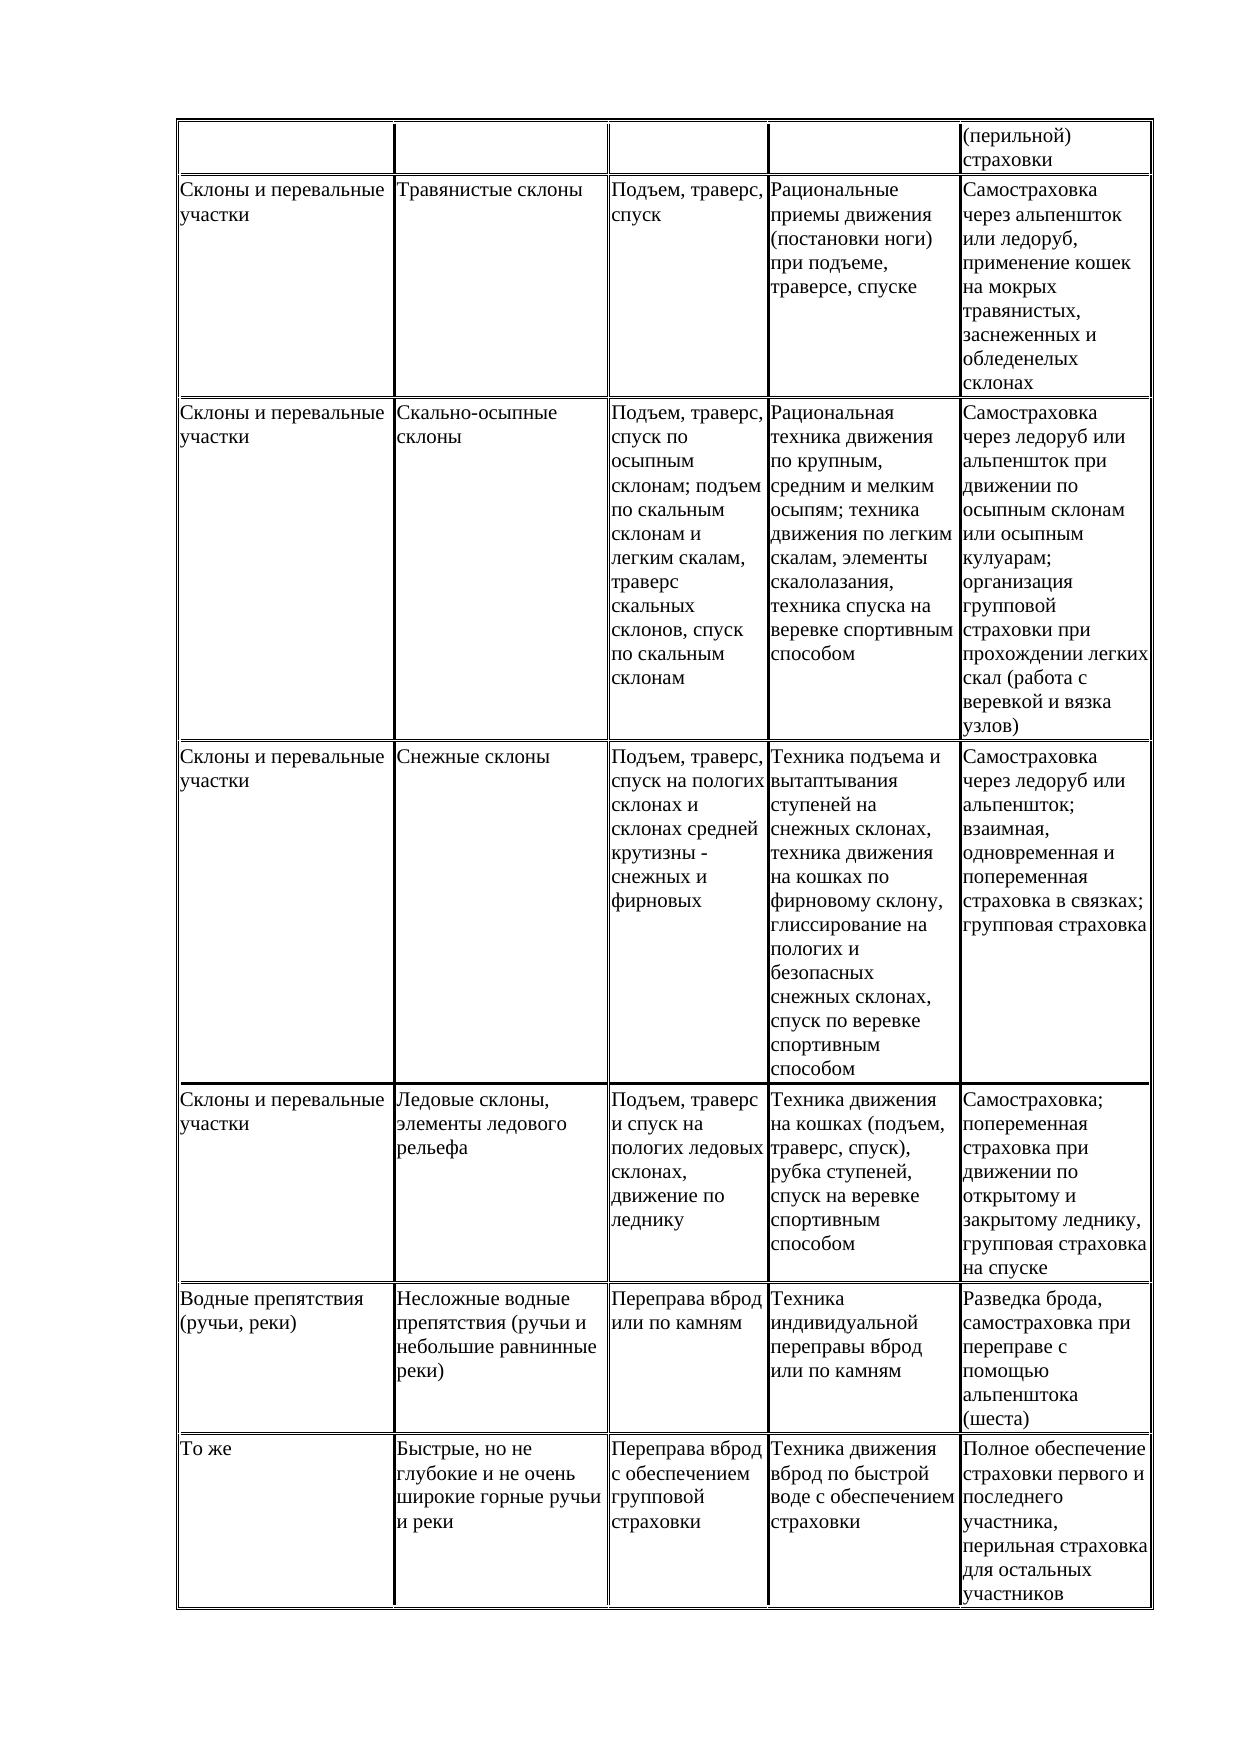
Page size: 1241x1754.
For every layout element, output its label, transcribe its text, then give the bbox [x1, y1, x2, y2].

table_cell Склоны и перевальные участки [179, 1082, 393, 1281]
table_cell Травянистые склоны [396, 176, 607, 396]
table_cell Несложные водные препятствия (ручьи и небольшие равнинные реки) [396, 1284, 607, 1432]
table_cell Болота [179, 120, 394, 173]
table_cell Техника движения вброд по быстрой воде с обеспечением страховки [768, 1435, 960, 1606]
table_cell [768, 122, 960, 173]
table_cell Склоны и перевальные участки [177, 396, 394, 739]
table_cell Полное обеспечение страховки первого и последнего участника, перильная страховка для остальных участников [960, 1432, 1152, 1606]
table_cell Склоны и перевальные участки [177, 739, 394, 1082]
table_cell Водные препятствия (ручьи, реки) [177, 1281, 394, 1432]
table_cell Ледовые склоны, элементы ледового рельефа [396, 1085, 607, 1281]
table_cell Рациональные приемы движения (постановки ноги) при подъеме, траверсе, спуске [770, 176, 959, 396]
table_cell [609, 120, 768, 173]
table_cell Снежные склоны [396, 742, 607, 1082]
table_cell Самостраховка через альпеншток или ледоруб, применение кошек на мокрых травянистых, заснеженных и обледенелых склонах [960, 173, 1152, 396]
table_cell То же [177, 1432, 394, 1606]
table_cell Самостраховка через ледоруб или альпеншток; взаимная, одновременная и попеременная страховка в связках; групповая страховка [960, 739, 1152, 1082]
table_cell Быстрые, но не глубокие и не очень широкие горные ручьи и реки [394, 1435, 609, 1606]
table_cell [394, 122, 609, 173]
table_cell Подъем, траверс, спуск на пологих склонах и склонах средней крутизны - снежных и фирновых [610, 742, 767, 1082]
table_cell Переправа вброд или по камням [610, 1284, 767, 1432]
table_cell Самостраховка; попеременная страховка при движении по открытому и закрытому леднику, групповая страховка на спуске [962, 1082, 1150, 1281]
table_cell Подъем, траверс, спуск [610, 176, 767, 396]
table_cell Техника индивидуальной переправы вброд или по камням [770, 1284, 959, 1432]
table_cell Техника подъема и вытаптывания ступеней на снежных склонах, техника движения на кошках по фирновому склону, глиссирование на пологих и безопасных снежных склонах, спуск по веревке спортивным способом [770, 742, 959, 1082]
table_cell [960, 122, 1150, 173]
table_cell Техника движения на кошках (подъем, траверс, спуск), рубка ступеней, спуск на веревке спортивным способом [770, 1085, 959, 1281]
table_cell Рациональная техника движения по крупным, средним и мелким осыпям; техника движения по легким скалам, элементы скалолазания, техника спуска на веревке спортивным способом [770, 399, 959, 739]
table_cell Подъем, траверс и спуск на пологих ледовых склонах, движение по леднику [610, 1085, 767, 1281]
table_cell Разведка брода, самостраховка при переправе с помощью альпенштока (шеста) [960, 1281, 1152, 1432]
table_cell Самостраховка через ледоруб или альпеншток при движении по осыпным склонам или осыпным кулуарам; организация групповой страховки при прохождении легких скал (работа с веревкой и вязка узлов) [960, 396, 1152, 739]
table_cell Скально-осыпные склоны [396, 399, 607, 739]
table_cell Подъем, траверс, спуск по осыпным склонам; подъем по скальным склонам и легким скалам, траверс скальных склонов, спуск по скальным склонам [610, 399, 767, 739]
table_cell Переправа вброд с обеспечением групповой страховки [609, 1435, 768, 1606]
table_cell Склоны и перевальные участки [177, 173, 394, 396]
